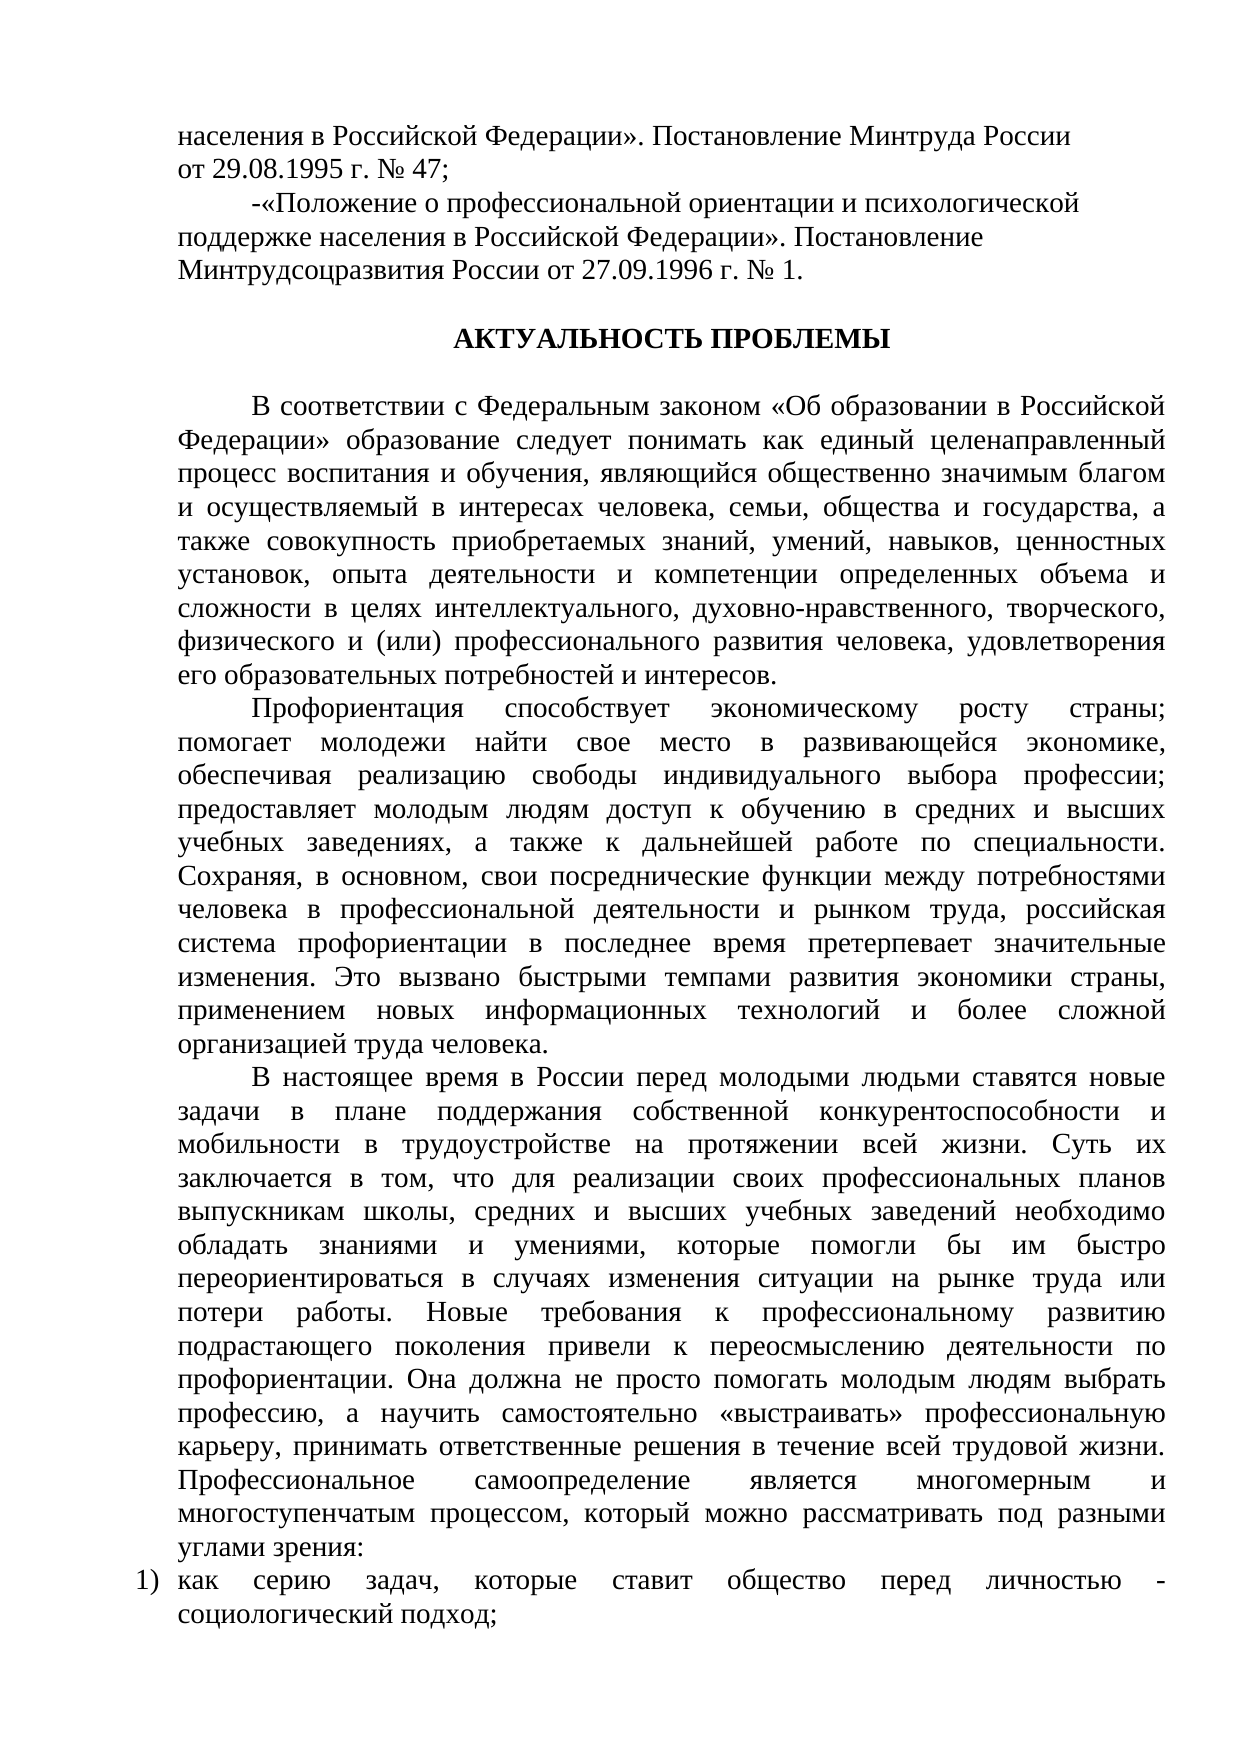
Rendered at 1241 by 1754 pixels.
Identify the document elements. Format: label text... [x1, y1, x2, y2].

text Профориентация способствует экономическому росту страны; помогает молодежи найти свое место в развивающейся экономике, обеспечивая реализацию свободы индивидуального выбора профессии; предоставляет молодым людям доступ к обучению в средних и высших учебных заведениях, а также к дальнейшей работе по специальности. Сохраняя, в основном, свои посреднические функции между потребностями человека в профессиональной деятельности и рынком труда, российская система профориентации в последнее время претерпевает значительные изменения. Это вызвано быстрыми темпами развития экономики страны, применением новых информационных технологий и более сложной организацией труда человека. [177, 690, 1167, 1059]
text АКТУАЛЬНОСТЬ ПРОБЛЕМЫ [177, 286, 1167, 355]
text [177, 118, 1167, 185]
text В настоящее время в России перед молодыми людьми ставятся новые задачи в плане поддержания собственной конкурентоспособности и мобильности в трудоустройстве на протяжении всей жизни. Суть их заключается в том, что для реализации своих профессиональных планов выпускникам школы, средних и высших учебных заведений необходимо обладать знаниями и умениями, которые помогли бы им быстро переориентироваться в случаях изменения ситуации на рынке труда или потери работы. Новые требования к профессиональному развитию подрастающего поколения привели к переосмыслению деятельности по профориентации. Она должна не просто помогать молодым людям выбрать профессию, а научить самостоятельно «выстраивать» профессиональную карьеру, принимать ответственные решения в течение всей трудовой жизни. Профессиональное самоопределение является многомерным и многоступенчатым процессом, который можно рассматривать под разными углами зрения: [177, 1059, 1167, 1562]
text В соответствии с Федеральным законом «Об образовании в Российской Федерации» образование следует понимать как единый целенаправленный процесс воспитания и обучения, являющийся общественно значимым благом и осуществляемый в интересах человека, семьи, общества и государства, а также совокупность приобретаемых знаний, умений, навыков, ценностных установок, опыта деятельности и компетенции определенных объема и сложности в целях интеллектуального, духовно-нравственного, творческого, физического и (или) профессионального развития человека, удовлетворения его образовательных потребностей и интересов. [177, 388, 1167, 690]
list как серию задач, которые ставит общество перед личностью - социологический подход; [135, 1562, 1167, 1629]
text -«Положение о профессиональной ориентации и психологической поддержке населения в Российской Федерации». Постановление Минтрудсоцразвития России от 27.09.1996 г. № 1. [177, 185, 1167, 286]
